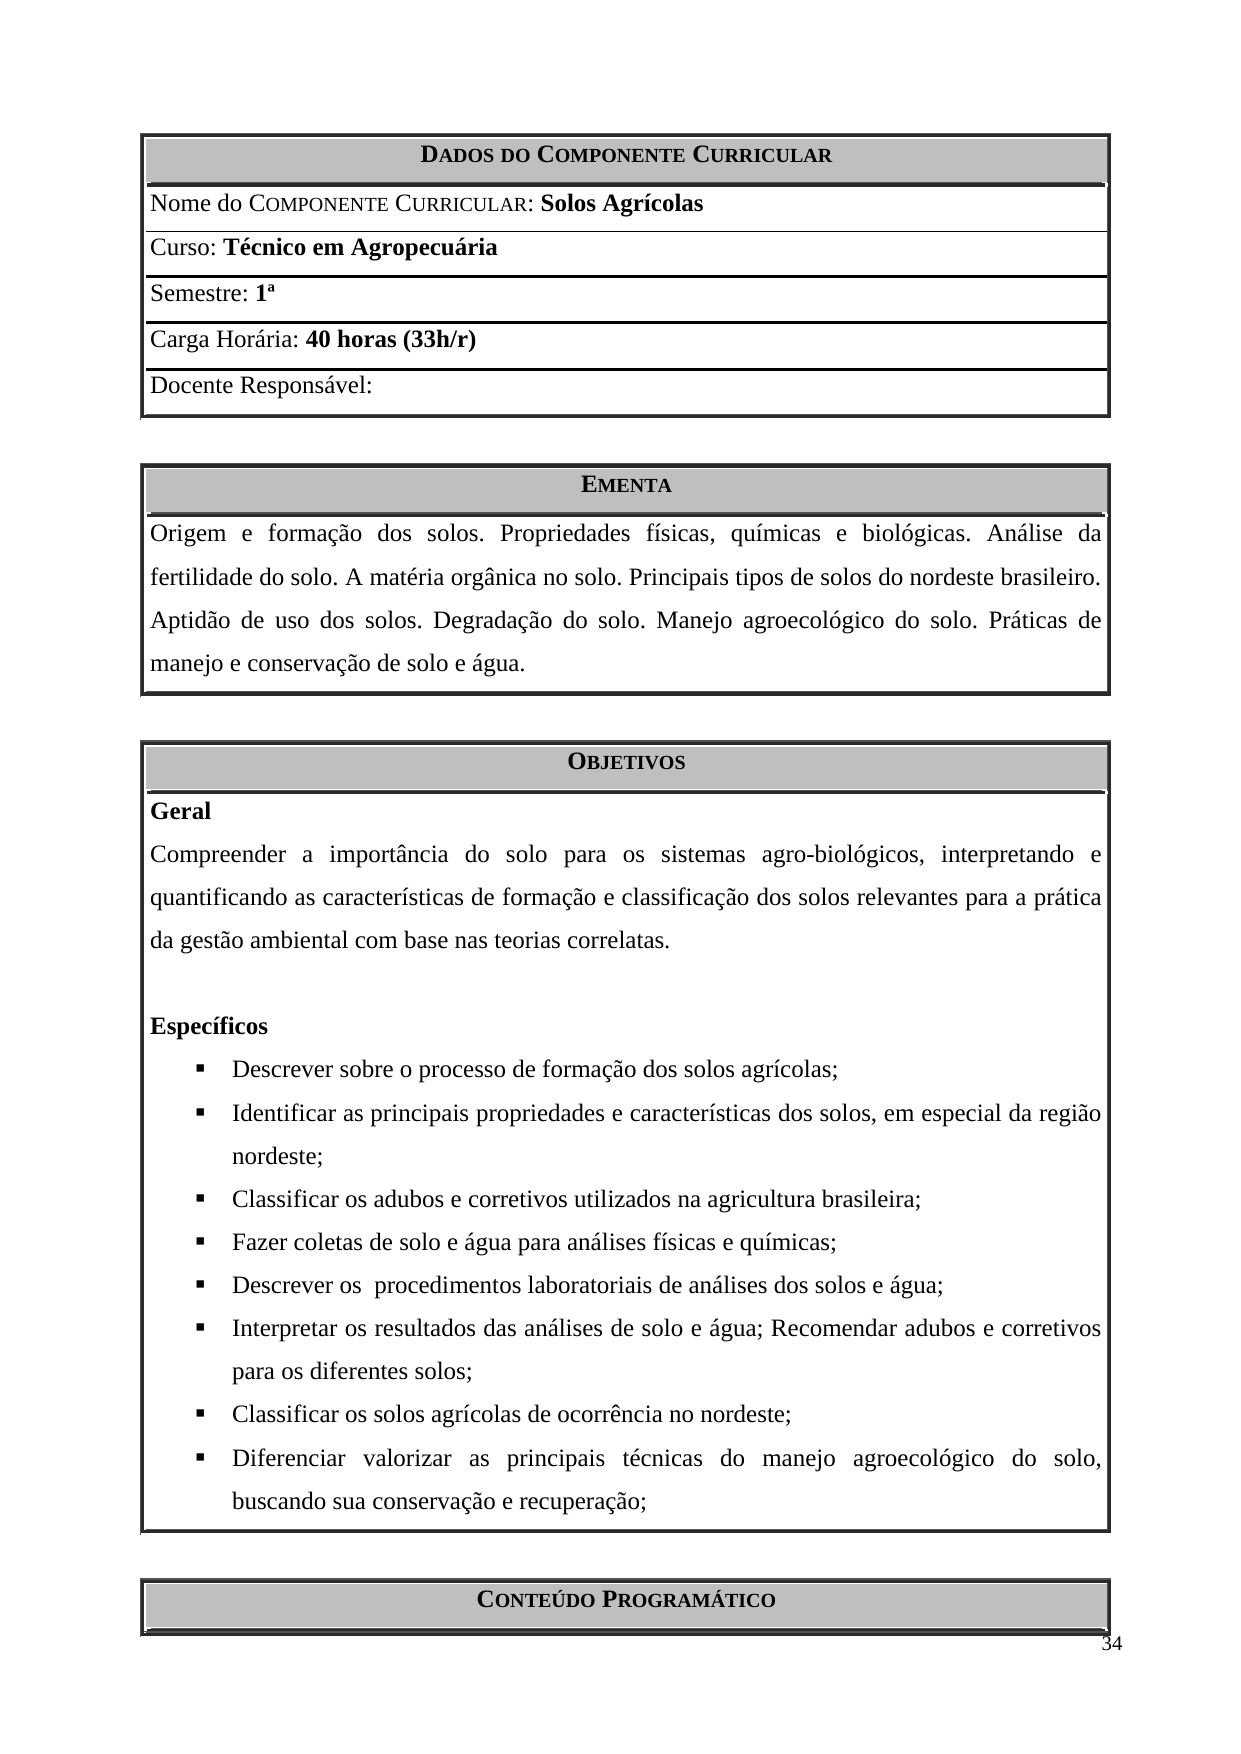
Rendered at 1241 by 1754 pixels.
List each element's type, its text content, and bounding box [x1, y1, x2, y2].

table_cell Origem e formação dos solos. Propriedades físicas, químicas e biológicas. Análise da fertilidade do solo. A matéria orgânica no solo. Principais tipos de solos do nordeste brasileiro. Aptidão de uso dos solos. Degradação do solo. Manejo agroecológico do solo. Práticas de manejo e conservação de solo e água. [144, 512, 1108, 691]
table_cell Dados do Componente Curricular [146, 139, 1107, 182]
table_header Objetivos [146, 747, 1107, 789]
table_cell Carga Horária: 40 horas (33h/r) [146, 324, 1107, 367]
table_cell Docente Responsável: [146, 371, 1107, 413]
table_cell Curso: Técnico em Agropecuária [146, 232, 1107, 275]
table_cell Geral Compreender a importância do solo para os sistemas agro-biológicos, interpretando e quantificando as características de formação e classificação dos solos relevantes para a prática da gestão ambiental com base nas teorias correlatas. Específicos Descrever sobre o processo de formação dos solos agrícolas; Identificar as principais propriedades e características dos solos, em especial da região nordeste; Classificar os adubos e corretivos utilizados na agricultura brasileira; Fazer coletas de solo e água para análises físicas e químicas; Descrever os procedimentos laboratoriais de análises dos solos e água; Interpretar os resultados das análises de solo e água; Recomendar adubos e corretivos para os diferentes solos; Classificar os solos agrícolas de ocorrência no nordeste; Diferenciar valorizar as principais técnicas do manejo agroecológico do solo, buscando sua conservação e recuperação; [144, 790, 1108, 1529]
table_header Ementa [146, 469, 1107, 512]
table_cell Nome do Componente Curricular: Solos Agrícolas [144, 182, 1108, 231]
table_cell Semestre: 1ª [146, 278, 1107, 321]
table_header Conteúdo Programático [146, 1584, 1107, 1627]
